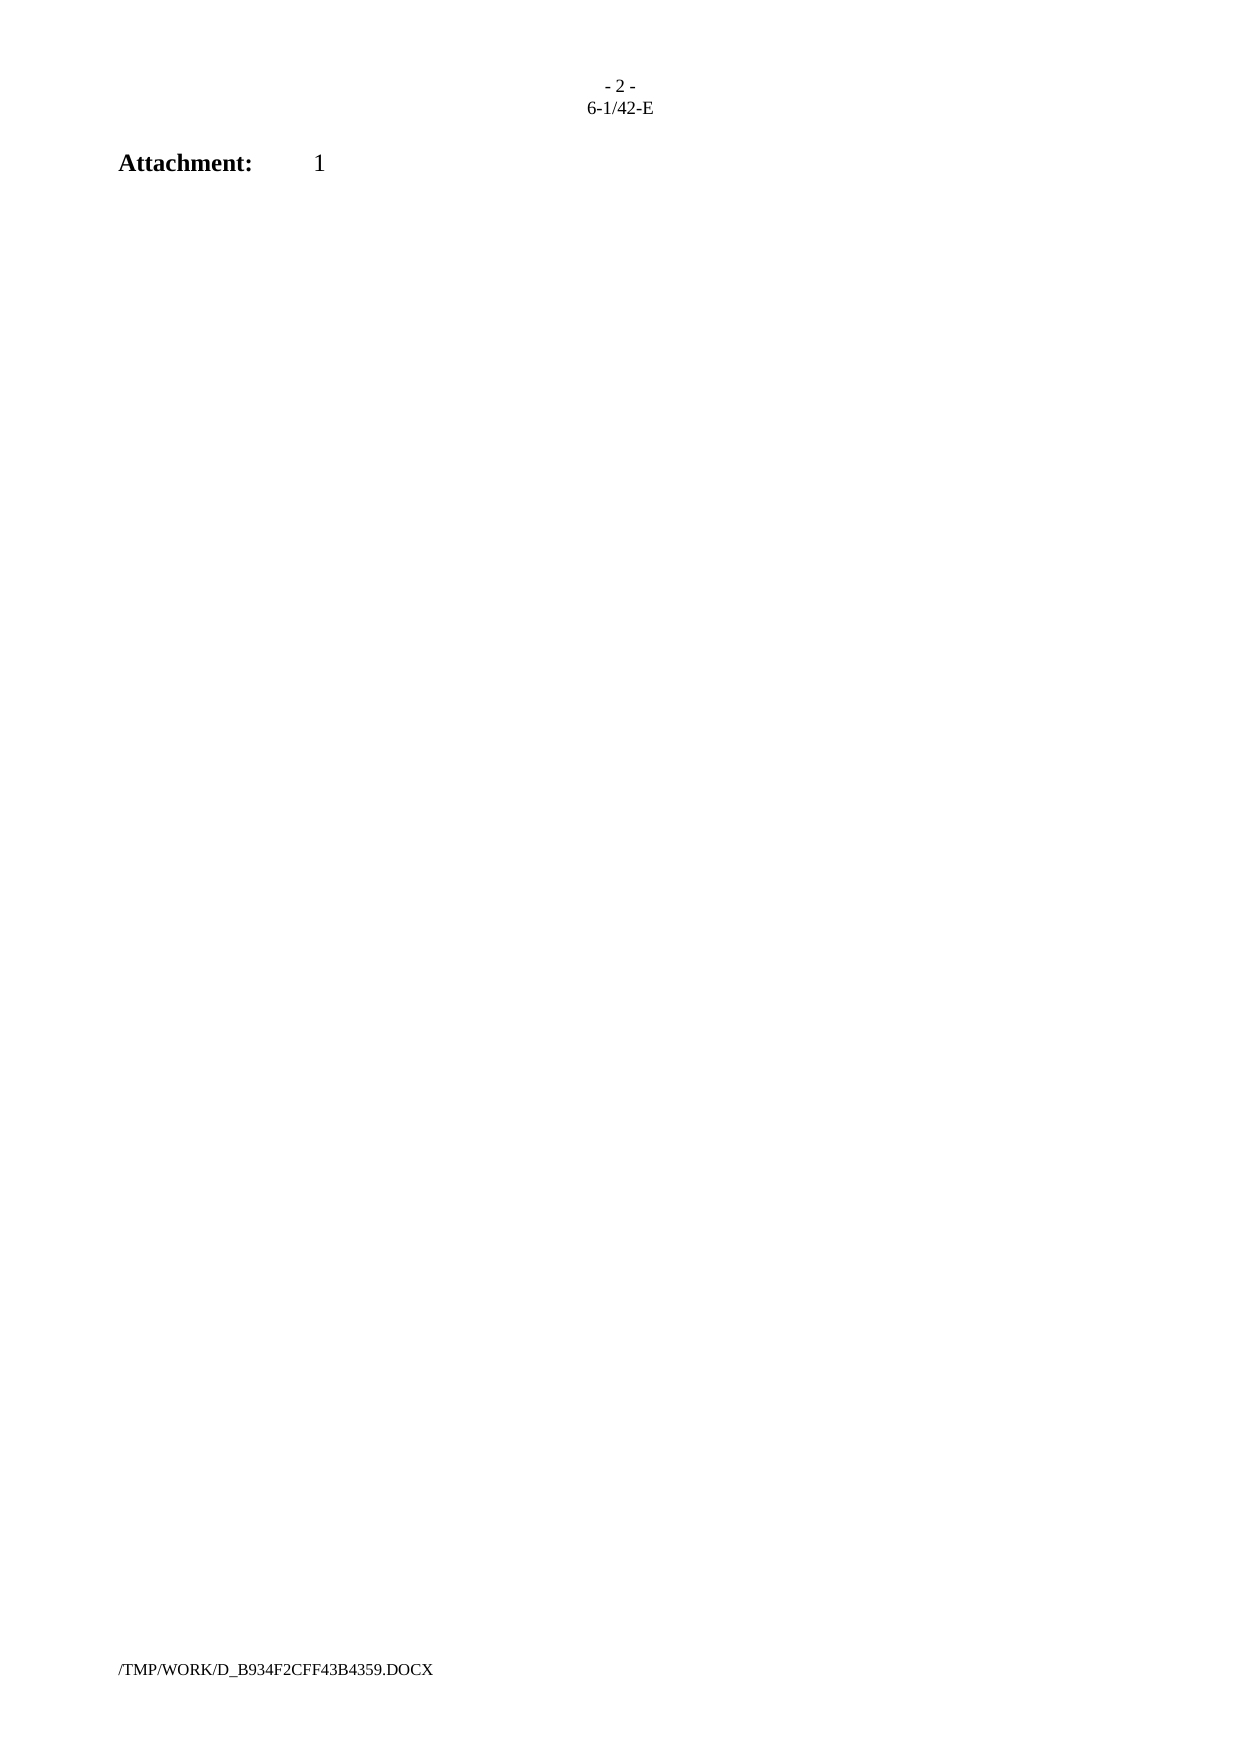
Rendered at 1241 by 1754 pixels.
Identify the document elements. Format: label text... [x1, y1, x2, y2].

text Attachment: 1 [118, 148, 1122, 176]
